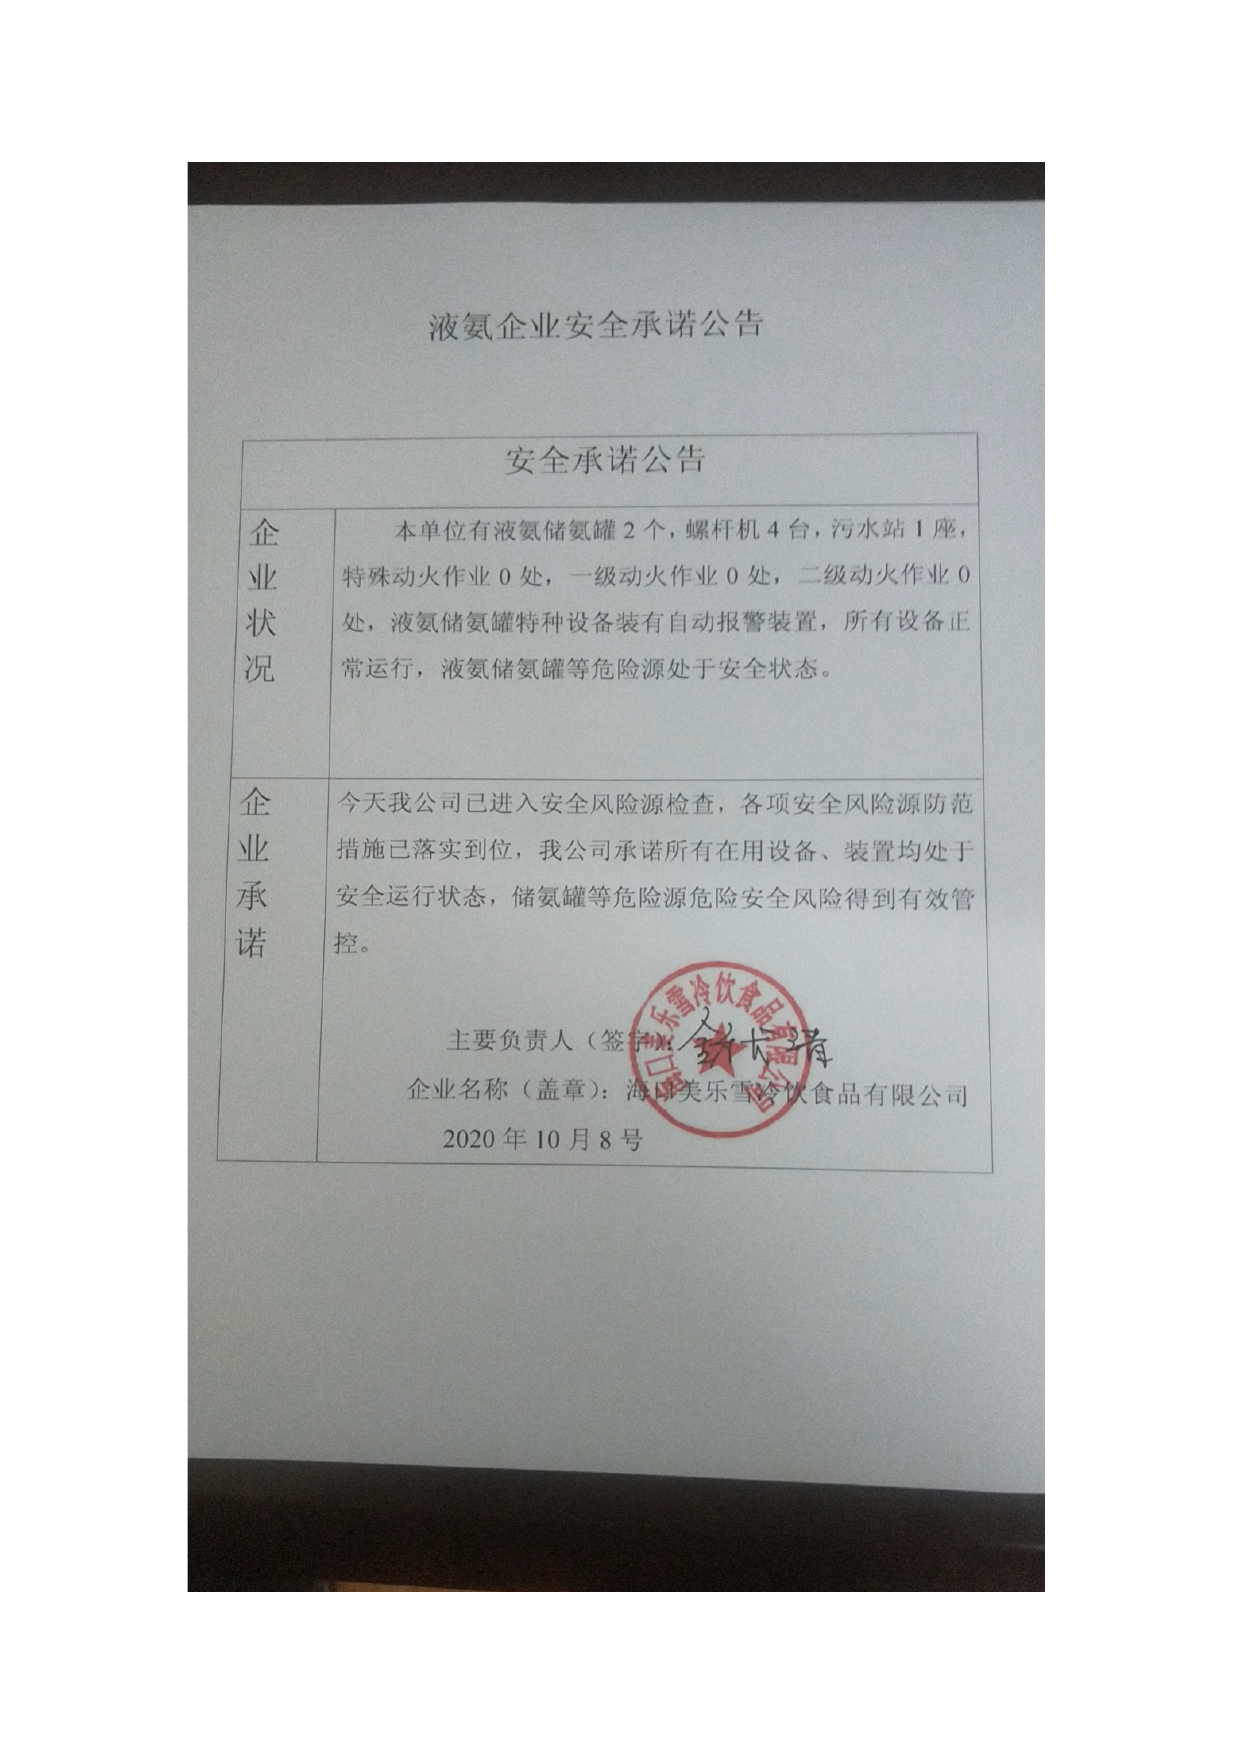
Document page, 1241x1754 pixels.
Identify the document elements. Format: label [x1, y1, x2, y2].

picture [187, 162, 1045, 1592]
